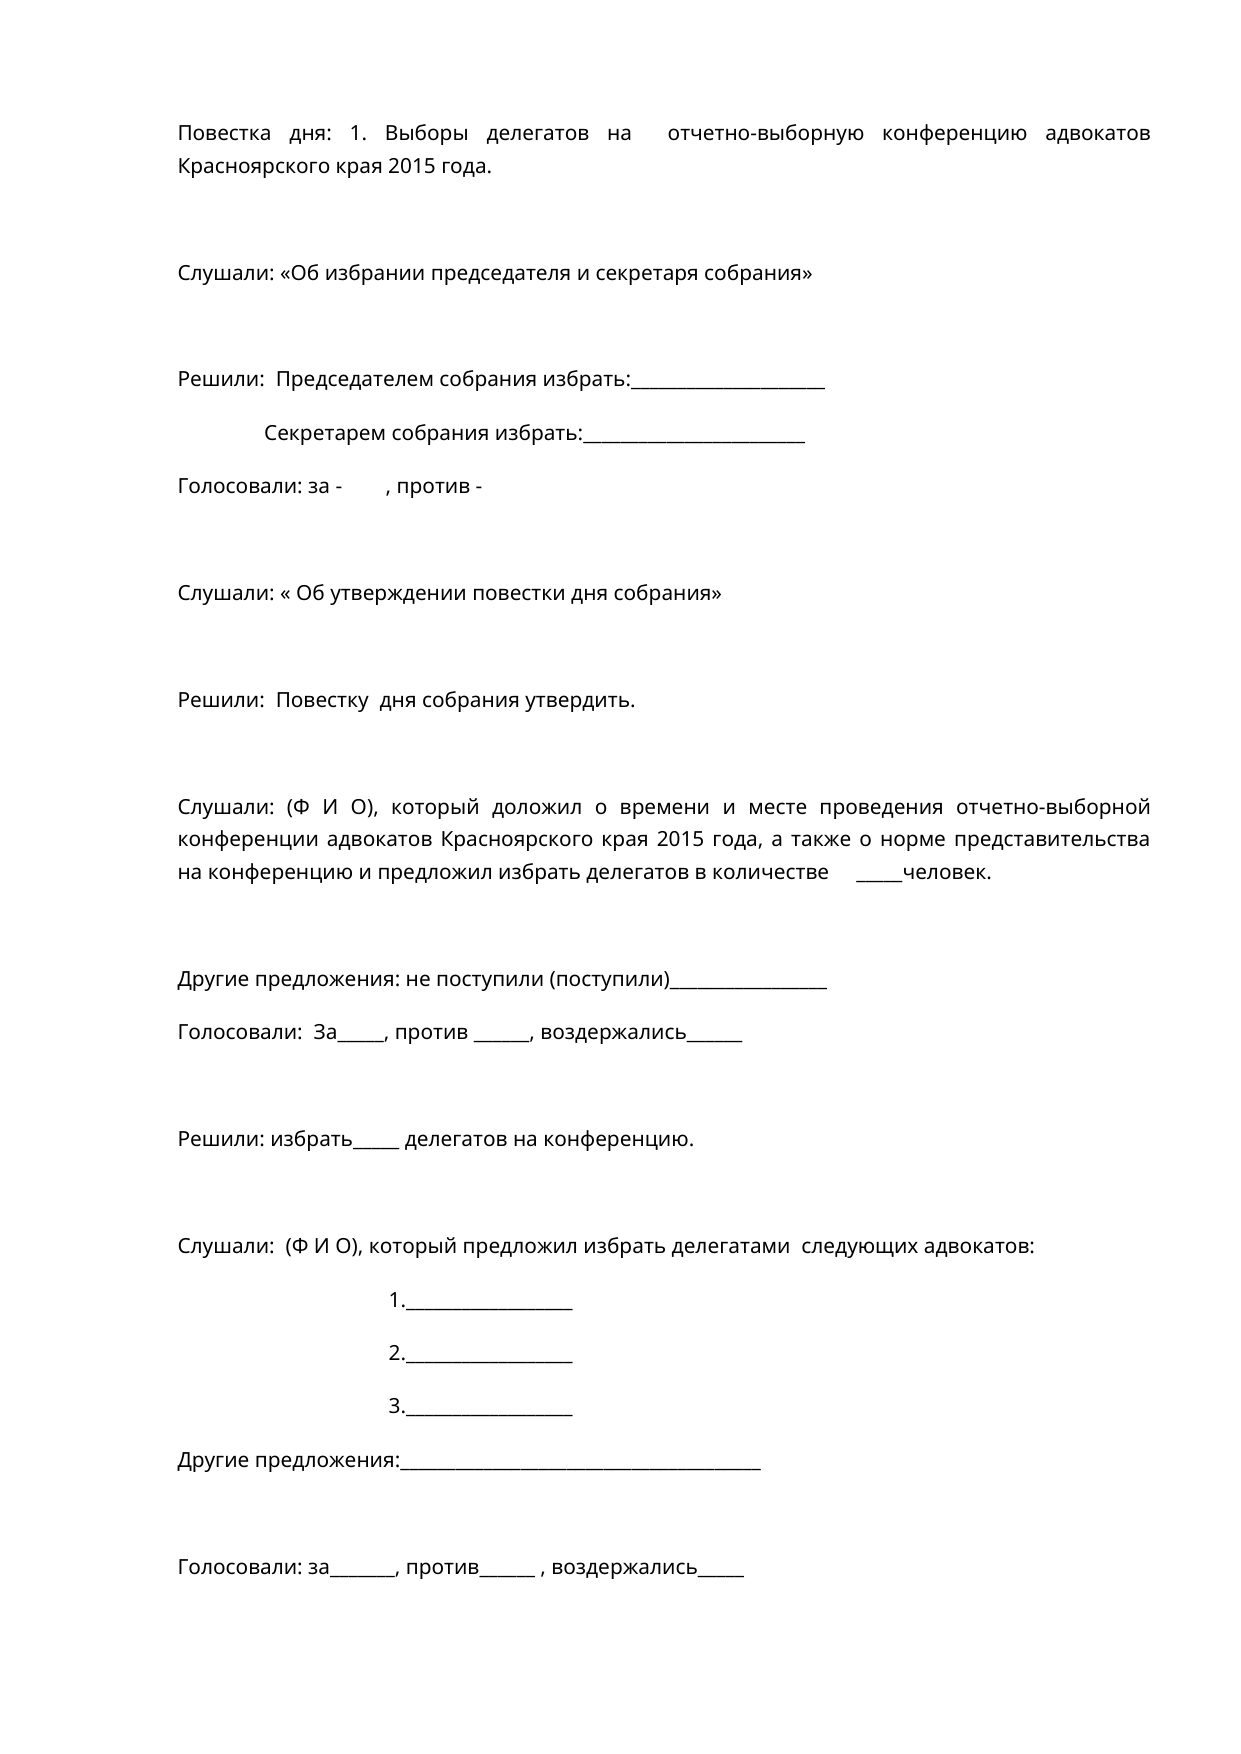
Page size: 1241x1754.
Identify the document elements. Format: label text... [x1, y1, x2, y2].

text Слушали: «Об избрании председателя и секретаря собрания» [177, 258, 1152, 286]
text Голосовали: за - , против - [177, 471, 1152, 500]
text Повестка дня: 1. Выборы делегатов на отчетно-выборную конференцию адвокатов Красноярского края 2015 года. [177, 118, 1152, 179]
text 2.__________________ [177, 1338, 1152, 1367]
text Решили: Председателем собрания избрать:_____________________ [177, 364, 1152, 393]
text 1.__________________ [177, 1285, 1152, 1313]
text Другие предложения: не поступили (поступили)_________________ [177, 964, 1152, 992]
text Решили: Повестку дня собрания утвердить. [177, 685, 1152, 713]
text Слушали: (Ф И О), который доложил о времени и месте проведения отчетно-выборной конференции адвокатов Красноярского края 2015 года, а также о норме представительства на конференцию и предложил избрать делегатов в количестве _____человек. [177, 792, 1152, 886]
text Слушали: « Об утверждении повестки дня собрания» [177, 578, 1152, 607]
text Слушали: (Ф И О), который предложил избрать делегатами следующих адвокатов: [177, 1231, 1152, 1260]
text Секретарем собрания избрать:________________________ [177, 418, 1152, 446]
text Голосовали: за_______, против______ , воздержались_____ [177, 1552, 1152, 1580]
text Голосовали: За_____, против ______, воздержались______ [177, 1017, 1152, 1046]
text Другие предложения:_______________________________________ [177, 1445, 1152, 1473]
text 3.__________________ [177, 1392, 1152, 1420]
text Решили: избрать_____ делегатов на конференцию. [177, 1124, 1152, 1153]
